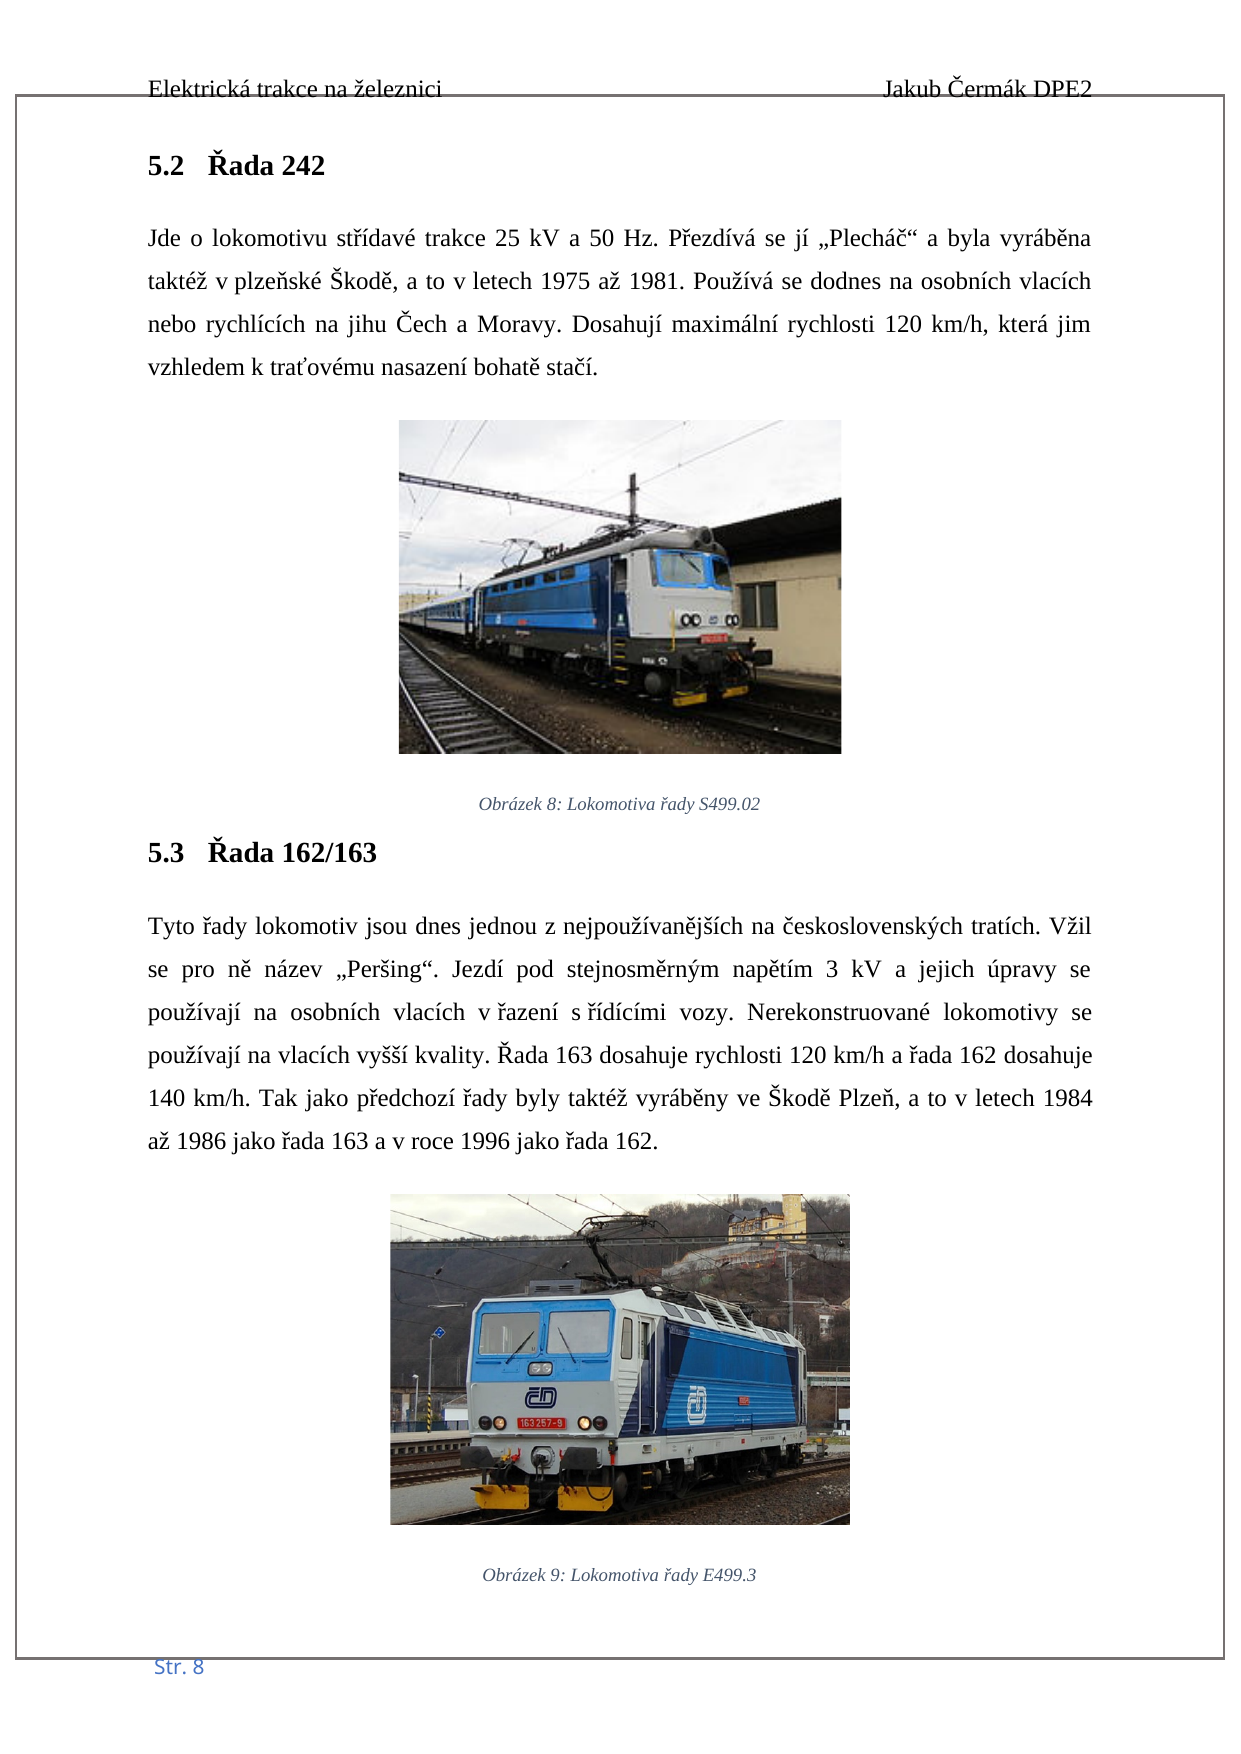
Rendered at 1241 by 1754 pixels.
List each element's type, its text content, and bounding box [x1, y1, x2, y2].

subtitle Řada 162/163 [148, 836, 1093, 869]
picture [398, 420, 842, 754]
text Obrázek 8: Lokomotiva řady S499.02 [148, 793, 1093, 815]
subtitle Řada 242 [148, 148, 1093, 181]
text Jde o lokomotivu střídavé trakce 25 kV a 50 Hz. Přezdívá se jí „Plecháč“ a byla vyráběna taktéž v plzeňské Škodě, a to v letech 1975 až 1981. Používá se dodnes na osobních vlacích nebo rychlících na jihu Čech a Moravy. Dosahují maximální rychlosti 120 km/h, která jim vzhledem k traťovému nasazení bohatě stačí. [148, 223, 1093, 381]
picture [390, 1194, 850, 1525]
text Tyto řady lokomotiv jsou dnes jednou z nejpoužívanějších na československých tratích. Vžil se pro ně název „Peršing“. Jezdí pod stejnosměrným napětím 3 kV a jejich úpravy se používají na osobních vlacích v řazení s řídícími vozy. Nerekonstruované lokomotivy se používají na vlacích vyšší kvality. Řada 163 dosahuje rychlosti 120 km/h a řada 162 dosahuje 140 km/h. Tak jako předchozí řady byly taktéž vyráběny ve Škodě Plzeň, a to v letech 1984 až 1986 jako řada 163 a v roce 1996 jako řada 162. [148, 911, 1093, 1155]
text Obrázek 9: Lokomotiva řady E499.3 [148, 1564, 1093, 1586]
